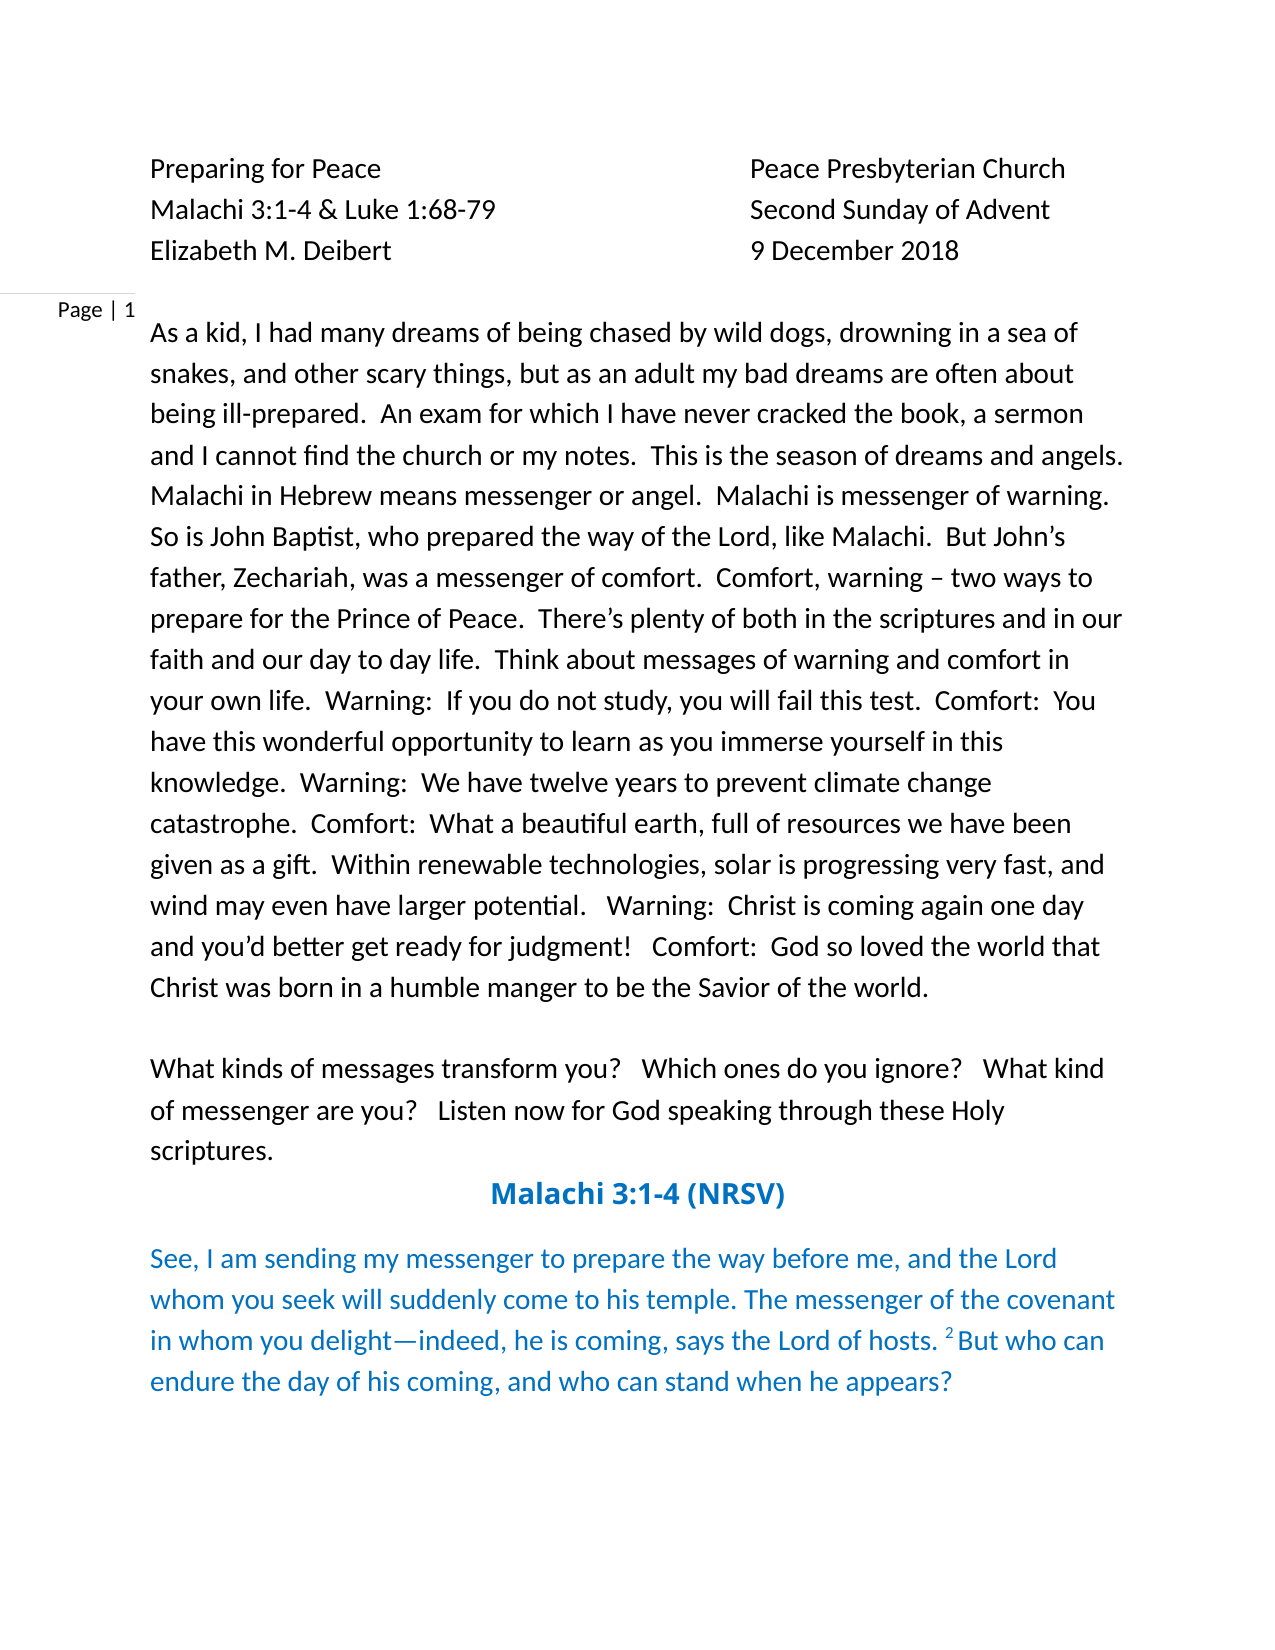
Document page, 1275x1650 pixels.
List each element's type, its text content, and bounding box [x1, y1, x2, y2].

text What kinds of messages transform you? Which ones do you ignore? What kind of messenger are you? Listen now for God speaking through these Holy scriptures. [150, 1051, 1125, 1168]
text Elizabeth M. Deibert 9 December 2018 [150, 232, 1125, 267]
text Malachi 3:1-4 & Luke 1:68-79 Second Sunday of Advent [150, 191, 1125, 227]
text Preparing for Peace Peace Presbyterian Church [150, 150, 1125, 186]
text Malachi 3:1-4 (NRSV) [150, 1173, 1125, 1213]
text As a kid, I had many dreams of being chased by wild dogs, drowning in a sea of snakes, and other scary things, but as an adult my bad dreams are often about being ill-prepared. An exam for which I have never cracked the book, a sermon and I cannot find the church or my notes. This is the season of dreams and angels. Malachi in Hebrew means messenger or angel. Malachi is messenger of warning. So is John Baptist, who prepared the way of the Lord, like Malachi. But John’s father, Zechariah, was a messenger of comfort. Comfort, warning – two ways to prepare for the Prince of Peace. There’s plenty of both in the scriptures and in our faith and our day to day life. Think about messages of warning and comfort in your own life. Warning: If you do not study, you will fail this test. Comfort: You have this wonderful opportunity to learn as you immerse yourself in this knowledge. Warning: We have twelve years to prevent climate change catastrophe. Comfort: What a beautiful earth, full of resources we have been given as a gift. Within renewable technologies, solar is progressing very fast, and wind may even have larger potential. Warning: Christ is coming again one day and you’d better get ready for judgment! Comfort: God so loved the world that Christ was born in a humble manger to be the Savior of the world. [150, 314, 1125, 1004]
text See, I am sending my messenger to prepare the way before me, and the Lord whom you seek will suddenly come to his temple. The messenger of the covenant in whom you delight—indeed, he is coming, says the Lord of hosts. 2 But who can endure the day of his coming, and who can stand when he appears? [150, 1240, 1125, 1398]
